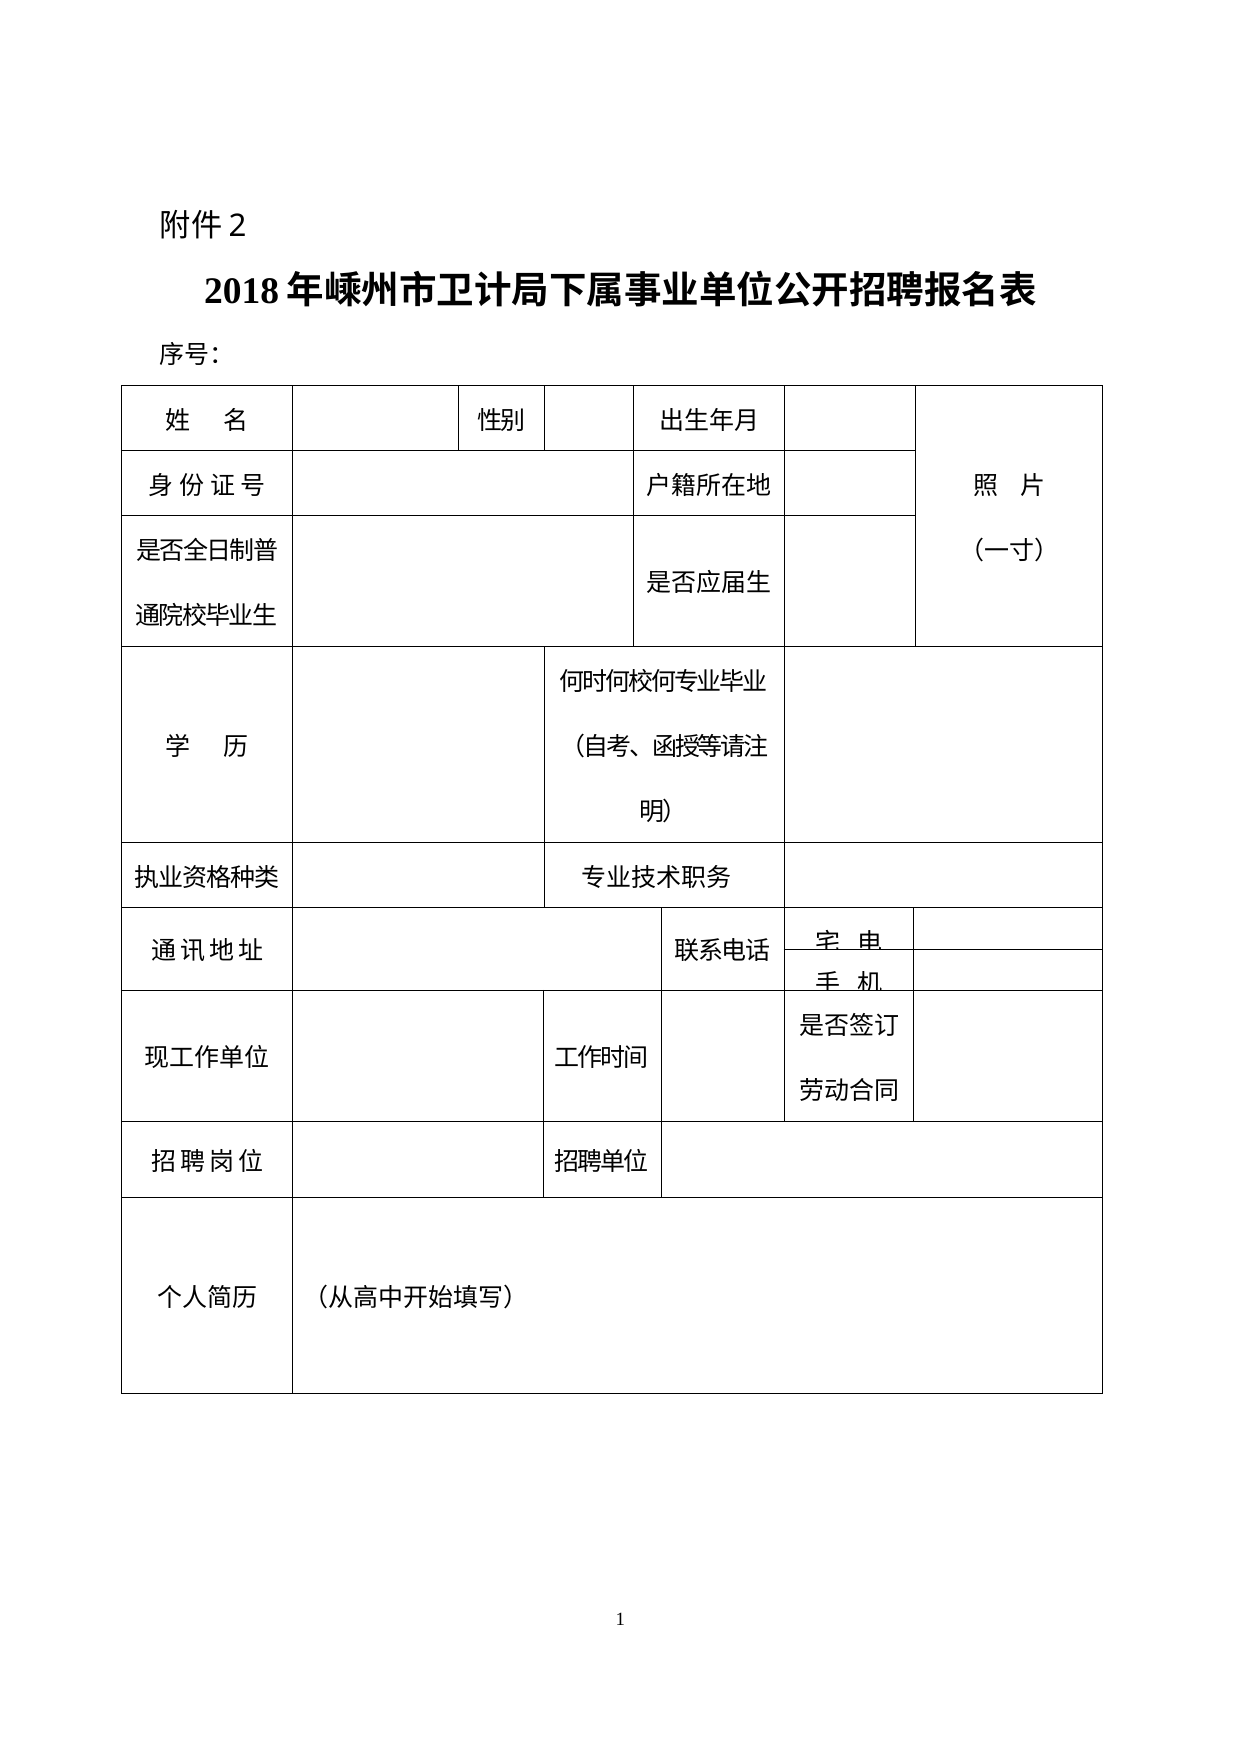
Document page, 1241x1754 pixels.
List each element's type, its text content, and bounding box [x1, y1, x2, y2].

table_cell 现工作单位 [122, 991, 292, 1121]
table_cell [662, 1122, 1102, 1197]
table_cell [785, 647, 1102, 842]
table_cell 是否全日制普通院校毕业生 [122, 516, 292, 646]
table_header [545, 386, 633, 450]
table_cell 户籍所在地 [634, 451, 784, 515]
table_cell 执业资格种类 [122, 843, 292, 907]
table_cell 是否签订 劳动合同 [785, 991, 913, 1121]
table_cell 何时何校何专业毕业 （自考、函授等请注明） [545, 647, 784, 842]
table_cell [293, 1122, 543, 1197]
table_cell [914, 950, 1102, 990]
table_cell 个人简历 [122, 1198, 292, 1393]
table_cell 学 历 [122, 647, 292, 842]
table_cell 通讯地址 [122, 908, 292, 990]
table_cell 招聘单位 [544, 1122, 661, 1197]
table_cell [785, 451, 915, 515]
table_cell 联系电话 [662, 908, 784, 990]
table_cell 宅 电 [785, 908, 913, 948]
table_header 性别 [459, 386, 544, 450]
text 2018年嵊州市卫计局下属事业单位公开招聘报名表 [159, 255, 1081, 320]
table_cell 是否应届生 [634, 516, 784, 646]
text 序号： [159, 320, 1081, 385]
table_cell [293, 908, 661, 990]
table_cell 身 份 证 号 [122, 451, 292, 515]
table_cell [785, 516, 915, 646]
table_cell 专业技术职务 [545, 843, 784, 907]
text 附件2 [159, 190, 1081, 255]
table_cell [293, 451, 633, 515]
table_cell [293, 647, 544, 842]
table_cell 工作时间 [544, 991, 661, 1121]
table_cell 手 机 [785, 950, 913, 990]
table_cell [293, 991, 543, 1121]
table_header [785, 386, 915, 450]
table_header 姓 名 [122, 386, 292, 450]
table_cell [914, 991, 1102, 1121]
table_cell [293, 843, 544, 907]
table_header [293, 386, 458, 450]
table_cell [662, 991, 784, 1121]
table_cell （从高中开始填写） [293, 1198, 1102, 1393]
table_header 照 片 （一寸） [916, 386, 1102, 646]
table_cell [785, 843, 1102, 907]
table_cell 招聘岗位 [122, 1122, 292, 1197]
table_header 出生年月 [634, 386, 784, 450]
table_cell [293, 516, 633, 646]
table_cell [914, 908, 1102, 948]
